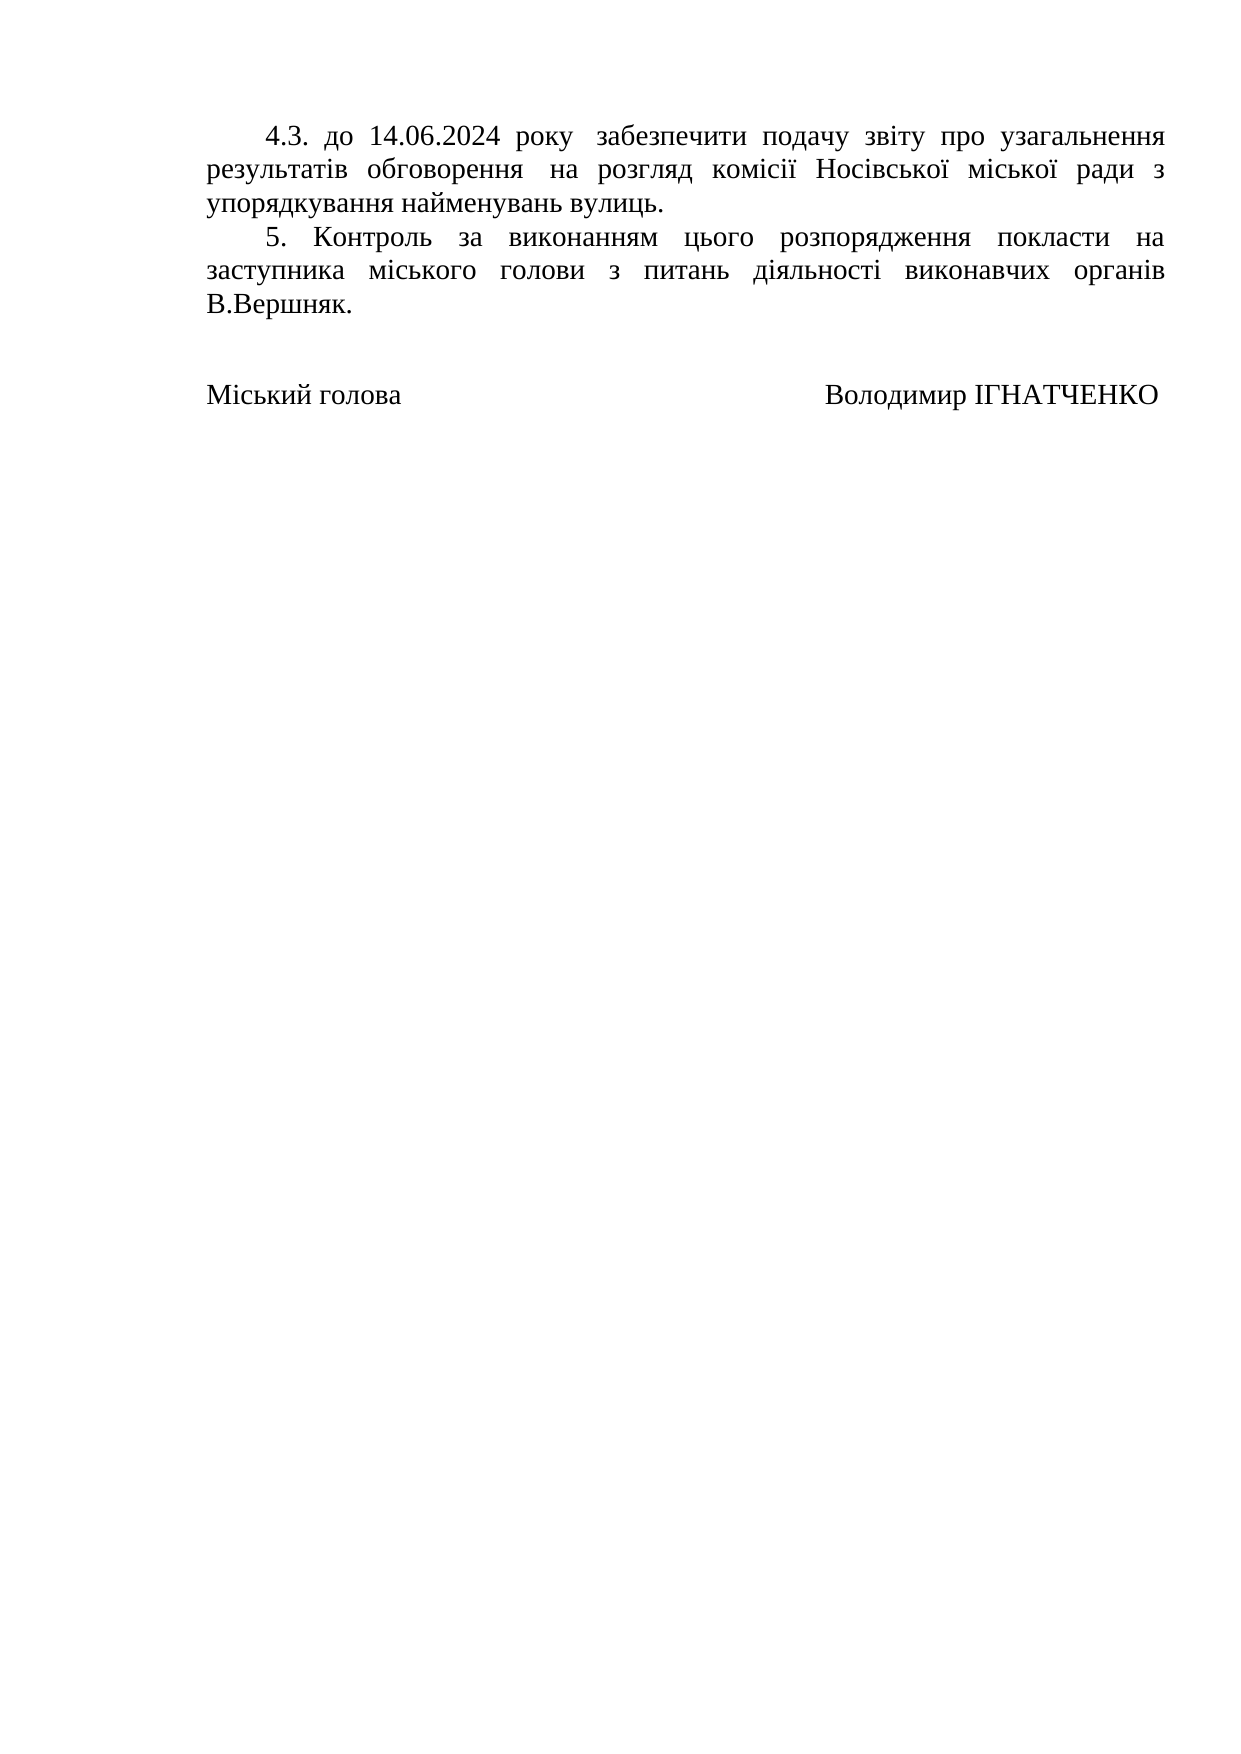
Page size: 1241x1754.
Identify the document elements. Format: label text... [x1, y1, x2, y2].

text 4.3. до 14.06.2024 року забезпечити подачу звіту про узагальнення результатів обговорення на розгляд комісії Носівської міської ради з упорядкування найменувань вулиць. [206, 118, 1166, 219]
text Міський голова Володимир ІГНАТЧЕНКО [206, 377, 1166, 410]
text 5. Контроль за виконанням цього розпорядження покласти на заступника міського голови з питань діяльності виконавчих органів В.Вершняк. [206, 219, 1166, 319]
